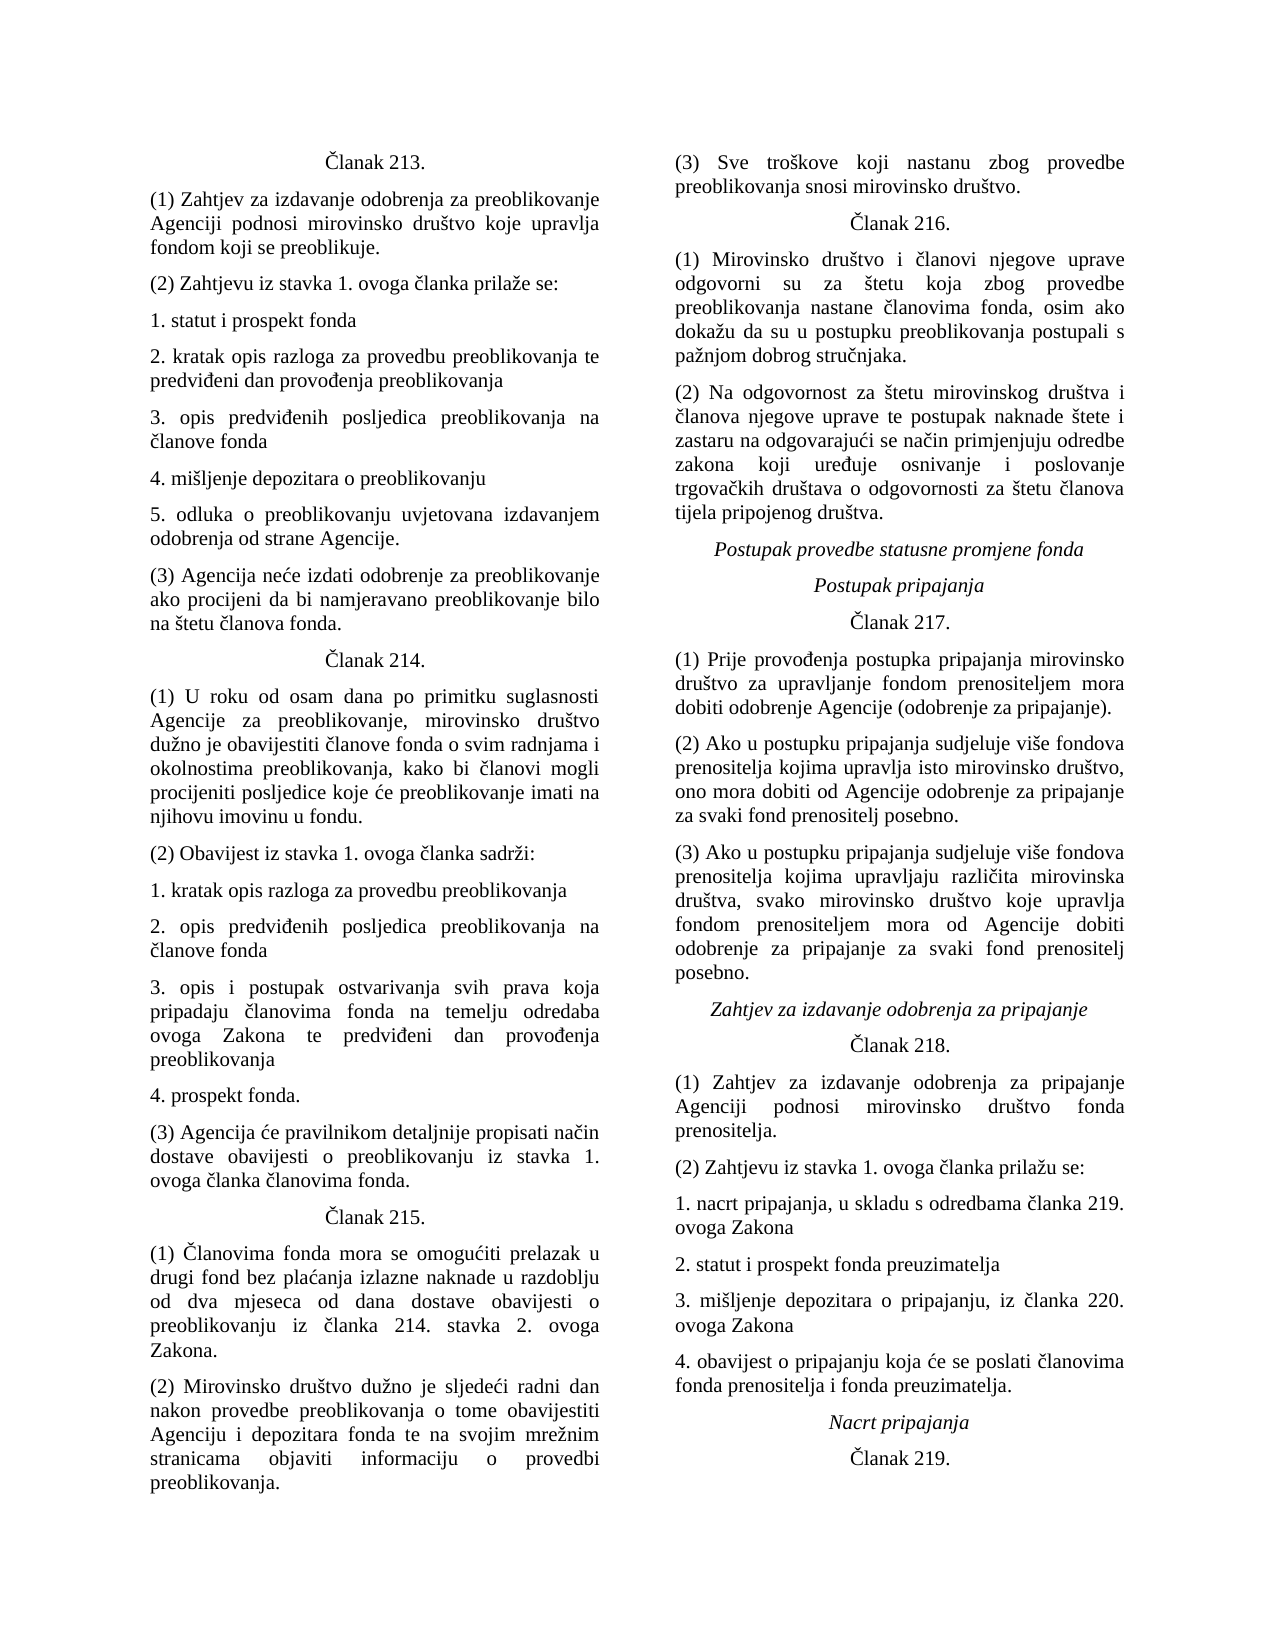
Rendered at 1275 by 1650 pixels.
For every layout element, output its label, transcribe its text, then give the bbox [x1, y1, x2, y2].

text 1. statut i prospekt fonda [150, 308, 600, 332]
text (1) U roku od osam dana po primitku suglasnosti Agencije za preoblikovanje, mirovinsko društvo dužno je obavijestiti članove fonda o svim radnjama i okolnostima preoblikovanja, kako bi članovi mogli procijeniti posljedice koje će preoblikovanje imati na njihovu imovinu u fondu. [150, 684, 600, 828]
text Članak 215. [150, 1205, 600, 1229]
text 5. odluka o preoblikovanju uvjetovana izdavanjem odobrenja od strane Agencije. [150, 502, 600, 550]
text 2. opis predviđenih posljedica preoblikovanja na članove fonda [150, 914, 600, 962]
text 3. opis predviđenih posljedica preoblikovanja na članove fonda [150, 405, 600, 453]
text 3. mišljenje depozitara o pripajanju, iz članka 220. ovoga Zakona [675, 1288, 1125, 1337]
text Zahtjev za izdavanje odobrenja za pripajanje [675, 997, 1125, 1021]
text (1) Članovima fonda mora se omogućiti prelazak u drugi fond bez plaćanja izlazne naknade u razdoblju od dva mjeseca od dana dostave obavijesti o preoblikovanju iz članka 214. stavka 2. ovoga Zakona. [150, 1241, 600, 1362]
text 1. kratak opis razloga za provedbu preoblikovanja [150, 877, 600, 902]
text 4. obavijest o pripajanju koja će se poslati članovima fonda prenositelja i fonda preuzimatelja. [675, 1349, 1125, 1397]
text 4. mišljenje depozitara o preoblikovanju [150, 466, 600, 490]
text (3) Agencija će pravilnikom detaljnije propisati način dostave obavijesti o preoblikovanju iz stavka 1. ovoga članka članovima fonda. [150, 1120, 600, 1192]
text Članak 216. [675, 211, 1125, 235]
text 2. statut i prospekt fonda preuzimatelja [675, 1252, 1125, 1276]
text (1) Zahtjev za izdavanje odobrenja za pripajanje Agenciji podnosi mirovinsko društvo fonda prenositelja. [675, 1070, 1125, 1142]
text 4. prospekt fonda. [150, 1083, 600, 1107]
text (2) Zahtjevu iz stavka 1. ovoga članka prilažu se: [675, 1155, 1125, 1179]
text Članak 219. [675, 1446, 1125, 1470]
text Članak 218. [675, 1033, 1125, 1057]
text 3. opis i postupak ostvarivanja svih prava koja pripadaju članovima fonda na temelju odredaba ovoga Zakona te predviđeni dan provođenja preoblikovanja [150, 975, 600, 1071]
text (2) Mirovinsko društvo dužno je sljedeći radni dan nakon provedbe preoblikovanja o tome obavijestiti Agenciju i depozitara fonda te na svojim mrežnim stranicama objaviti informaciju o provedbi preoblikovanja. [150, 1374, 600, 1494]
text (1) Mirovinsko društvo i članovi njegove uprave odgovorni su za štetu koja zbog provedbe preoblikovanja nastane članovima fonda, osim ako dokažu da su u postupku preoblikovanja postupali s pažnjom dobrog stručnjaka. [675, 247, 1125, 367]
text Nacrt pripajanja [675, 1410, 1125, 1434]
text Članak 214. [150, 647, 600, 672]
text (2) Ako u postupku pripajanja sudjeluje više fondova prenositelja kojima upravlja isto mirovinsko društvo, ono mora dobiti od Agencije odobrenje za pripajanje za svaki fond prenositelj posebno. [675, 731, 1125, 827]
text Postupak provedbe statusne promjene fonda [675, 537, 1125, 561]
text (1) Zahtjev za izdavanje odobrenja za preoblikovanje Agenciji podnosi mirovinsko društvo koje upravlja fondom koji se preoblikuje. [150, 187, 600, 259]
text (1) Prije provođenja postupka pripajanja mirovinsko društvo za upravljanje fondom prenositeljem mora dobiti odobrenje Agencije (odobrenje za pripajanje). [675, 647, 1125, 719]
text (2) Obavijest iz stavka 1. ovoga članka sadrži: [150, 841, 600, 865]
text Postupak pripajanja [675, 573, 1125, 597]
text (3) Ako u postupku pripajanja sudjeluje više fondova prenositelja kojima upravljaju različita mirovinska društva, svako mirovinsko društvo koje upravlja fondom prenositeljem mora od Agencije dobiti odobrenje za pripajanje za svaki fond prenositelj posebno. [675, 840, 1125, 984]
text Članak 213. [150, 150, 600, 174]
text 1. nacrt pripajanja, u skladu s odredbama članka 219. ovoga Zakona [675, 1191, 1125, 1239]
text (3) Agencija neće izdati odobrenje za preoblikovanje ako procijeni da bi namjeravano preoblikovanje bilo na štetu članova fonda. [150, 563, 600, 635]
text 2. kratak opis razloga za provedbu preoblikovanja te predviđeni dan provođenja preoblikovanja [150, 344, 600, 392]
text Članak 217. [675, 610, 1125, 634]
text (2) Zahtjevu iz stavka 1. ovoga članka prilaže se: [150, 271, 600, 295]
text (3) Sve troškove koji nastanu zbog provedbe preoblikovanja snosi mirovinsko društvo. [675, 150, 1125, 198]
text (2) Na odgovornost za štetu mirovinskog društva i članova njegove uprave te postupak naknade štete i zastaru na odgovarajući se način primjenjuju odredbe zakona koji uređuje osnivanje i poslovanje trgovačkih društava o odgovornosti za štetu članova tijela pripojenog društva. [675, 380, 1125, 524]
